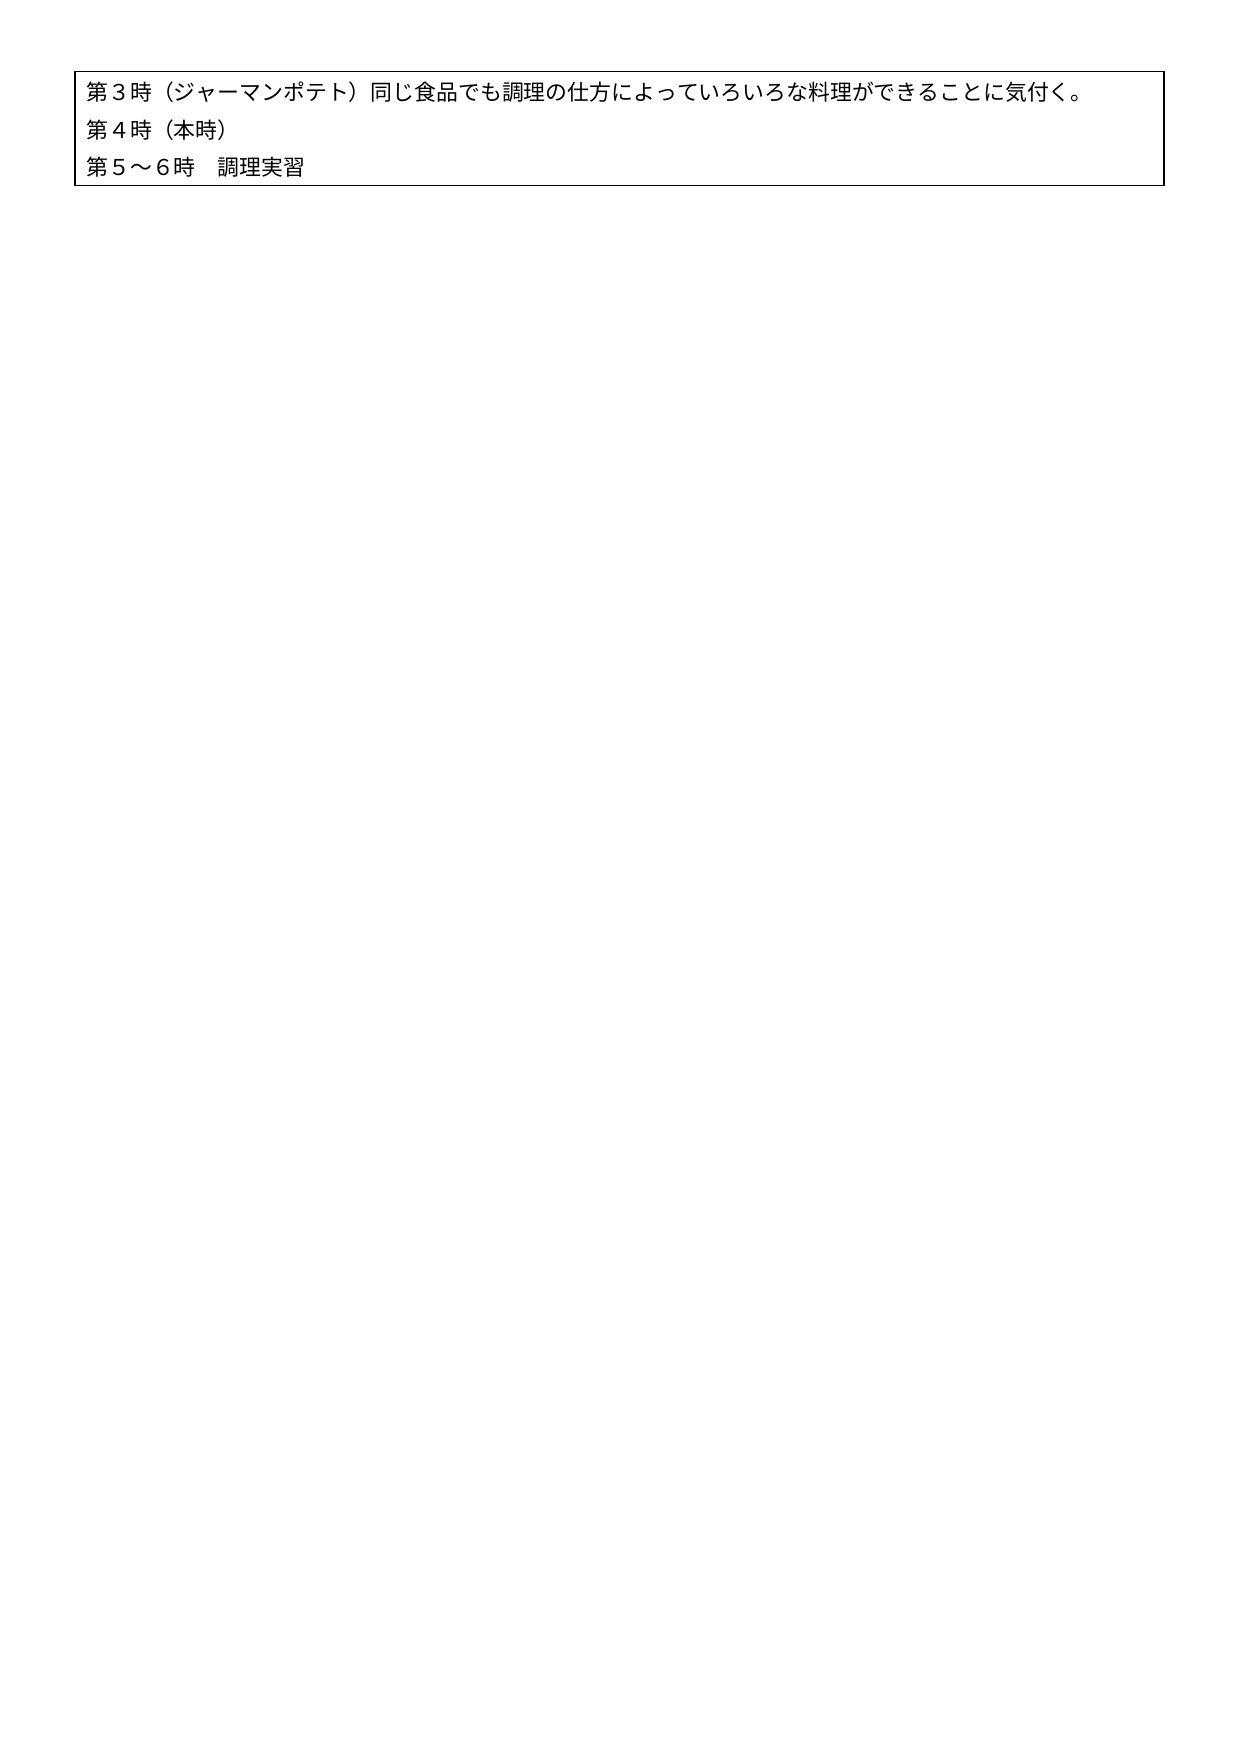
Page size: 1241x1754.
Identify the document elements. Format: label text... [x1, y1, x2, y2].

table_cell 第３時（ジャーマンポテト）同じ食品でも調理の仕方によっていろいろな料理ができることに気付く。 第４時（本時） 第５～６時 調理実習 [76, 72, 1163, 185]
